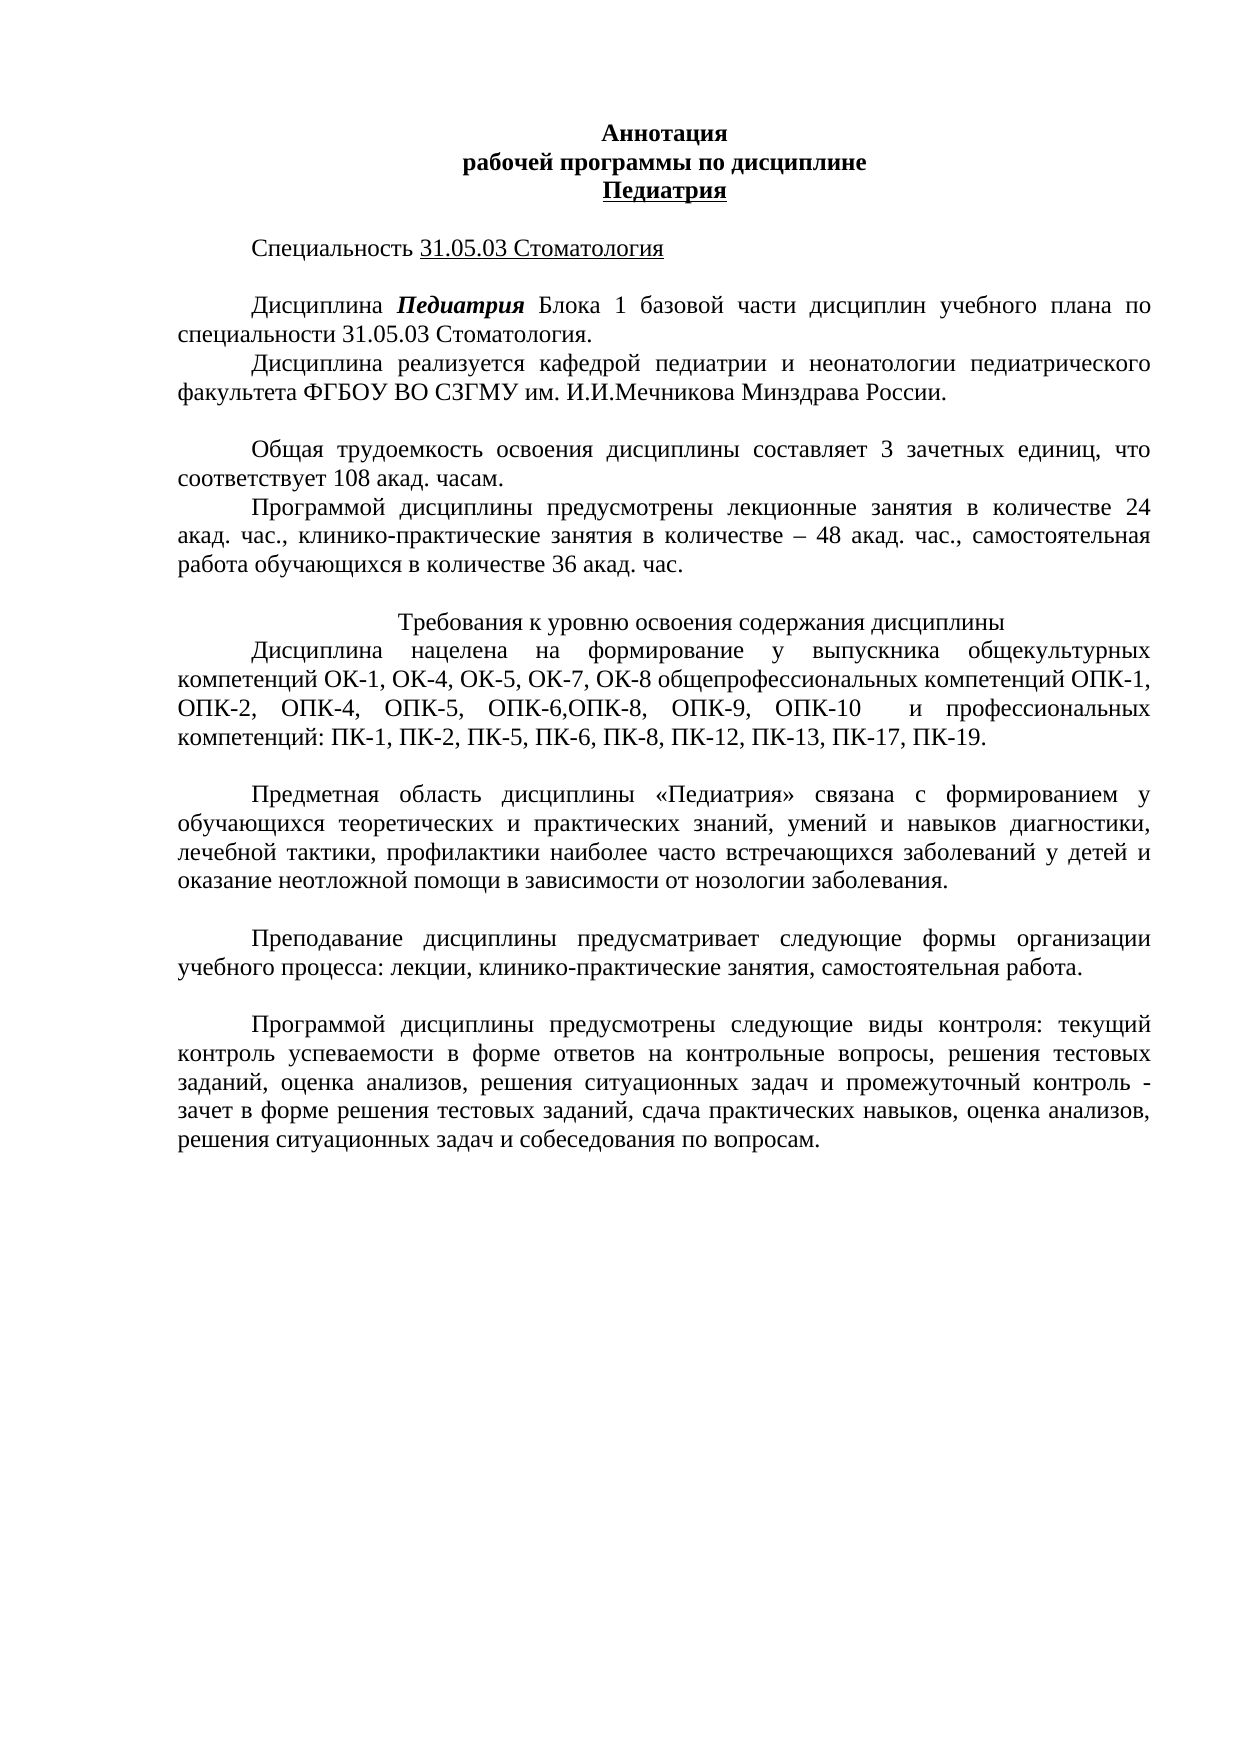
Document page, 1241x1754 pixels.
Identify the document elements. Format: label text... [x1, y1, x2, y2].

text Педиатрия [177, 176, 1152, 204]
text Дисциплина реализуется кафедрой педиатрии и неонатологии педиатрического факультета ФГБОУ ВО СЗГМУ им. И.И.Мечникова Минздрава России. [177, 348, 1152, 406]
text Программой дисциплины предусмотрены следующие виды контроля: текущий контроль успеваемости в форме ответов на контрольные вопросы, решения тестовых заданий, оценка анализов, решения ситуационных задач и промежуточный контроль - зачет в форме решения тестовых заданий, сдача практических навыков, оценка анализов, решения ситуационных задач и собеседования по вопросам. [177, 1009, 1152, 1153]
text Преподавание дисциплины предусматривает следующие формы организации учебного процесса: лекции, клинико-практические занятия, самостоятельная работа. [177, 923, 1152, 981]
text Специальность 31.05.03 Стоматология [177, 233, 1152, 262]
text Требования к уровню освоения содержания дисциплины [177, 607, 1152, 636]
text Общая трудоемкость освоения дисциплины составляет 3 зачетных единиц, что соответствует 108 акад. часам. [177, 434, 1152, 492]
text Дисциплина Педиатрия Блока 1 базовой части дисциплин учебного плана по специальности 31.05.03 Стоматология. [177, 291, 1152, 348]
text рабочей программы по дисциплине [177, 147, 1152, 176]
text Программой дисциплины предусмотрены лекционные занятия в количестве 24 акад. час., клинико-практические занятия в количестве – 48 акад. час., самостоятельная работа обучающихся в количестве 36 акад. час. [177, 492, 1152, 578]
text Дисциплина нацелена на формирование у выпускника общекультурных компетенций ОК-1, ОК-4, ОК-5, ОК-7, ОК-8 общепрофессиональных компетенций ОПК-1, ОПК-2, ОПК-4, ОПК-5, ОПК-6,ОПК-8, ОПК-9, ОПК-10 и профессиональных компетенций: ПК-1, ПК-2, ПК-5, ПК-6, ПК-8, ПК-12, ПК-13, ПК-17, ПК-19. [177, 636, 1152, 751]
text Аннотация [177, 118, 1152, 147]
text Предметная область дисциплины «Педиатрия» связана с формированием у обучающихся теоретических и практических знаний, умений и навыков диагностики, лечебной тактики, профилактики наиболее часто встречающихся заболеваний у детей и оказание неотложной помощи в зависимости от нозологии заболевания. [177, 779, 1152, 894]
